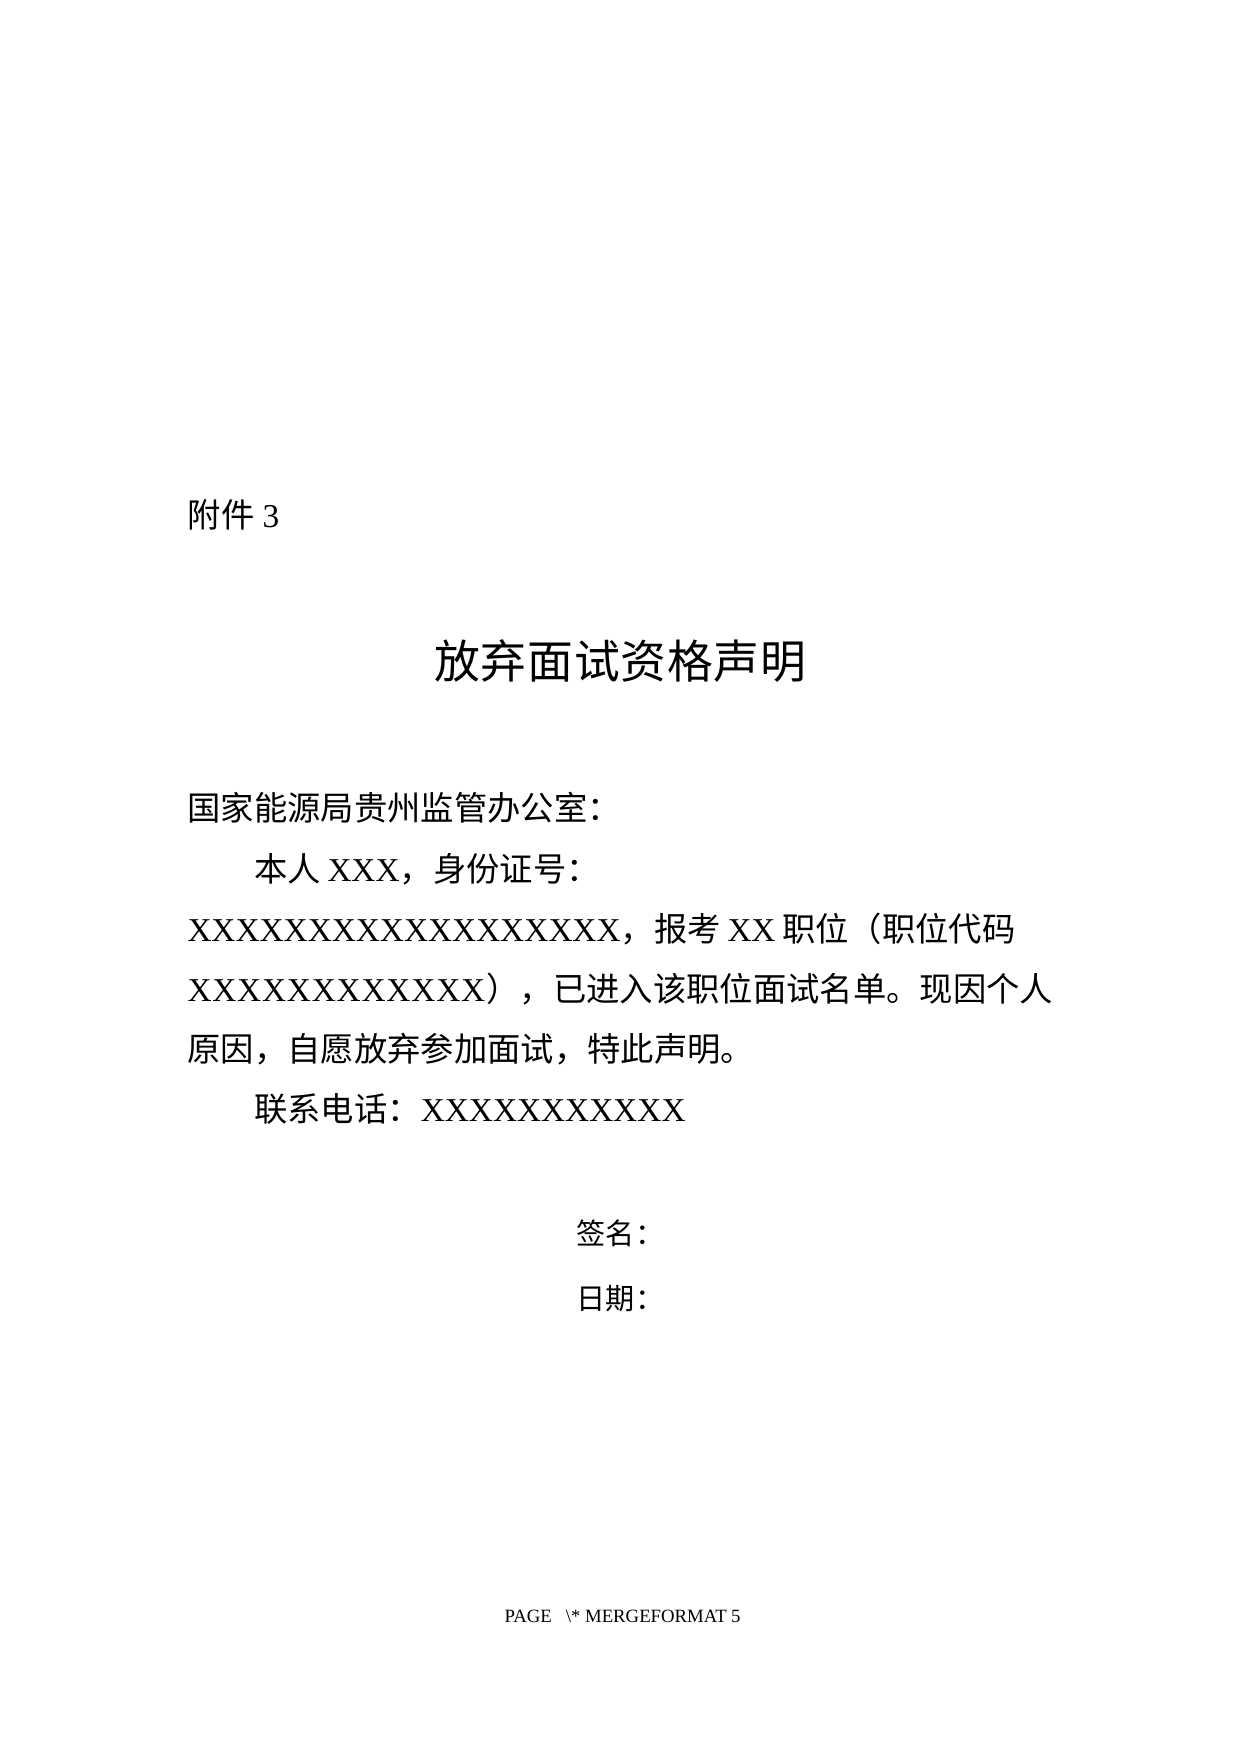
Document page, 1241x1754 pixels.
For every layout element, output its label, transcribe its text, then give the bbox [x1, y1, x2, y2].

text 国家能源局贵州监管办公室： [187, 773, 1053, 833]
text 日期： [187, 1264, 1053, 1329]
text 本人XXX，身份证号：XXXXXXXXXXXXXXXXXX，报考XX职位（职位代码XXXXXXXXXXXX），已进入该职位面试名单。现因个人原因，自愿放弃参加面试，特此声明。 [187, 833, 1053, 1074]
text 放弃面试资格声明 [187, 610, 1053, 708]
text 附件3 [187, 480, 1053, 545]
text 签名： [187, 1199, 1053, 1264]
text 联系电话：XXXXXXXXXXX [187, 1074, 1053, 1134]
